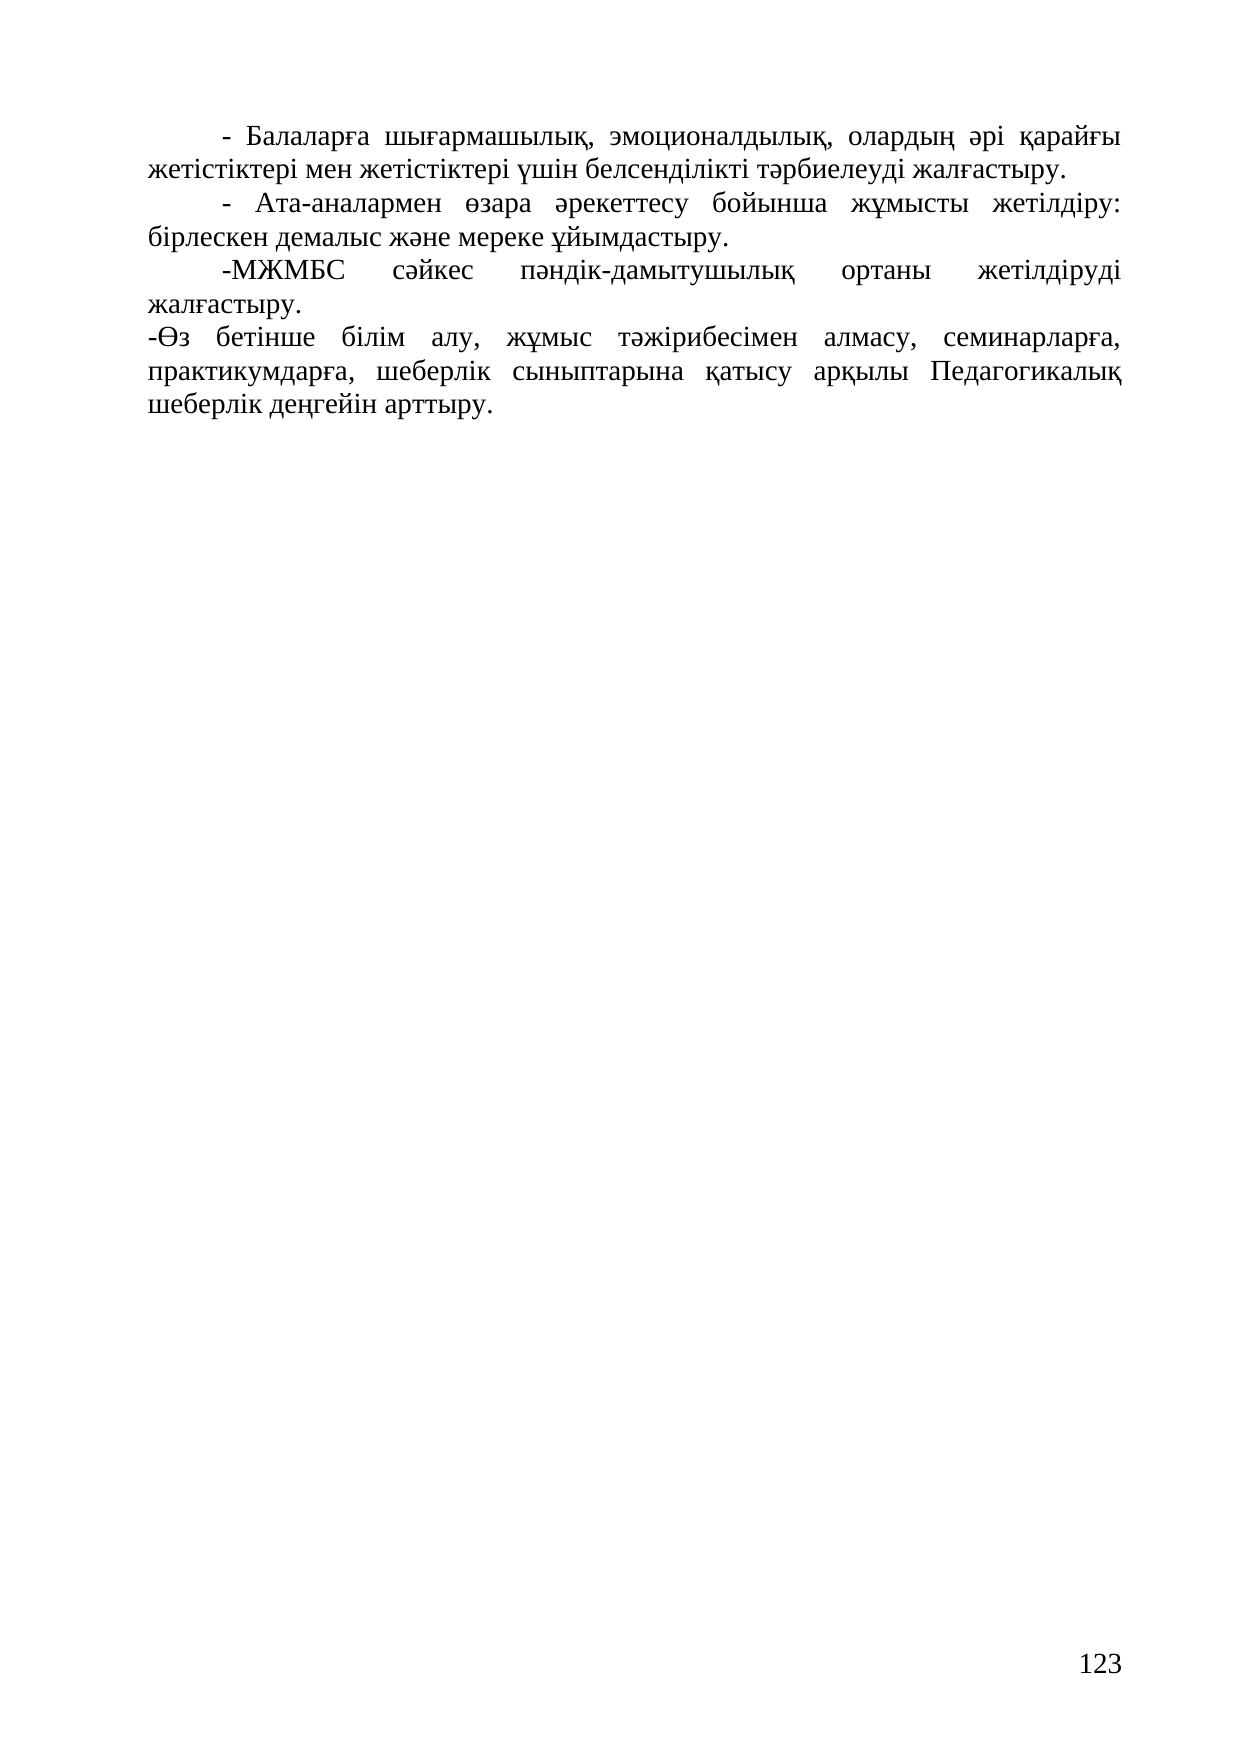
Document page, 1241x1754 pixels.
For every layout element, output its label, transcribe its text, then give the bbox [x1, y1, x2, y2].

text -Өз бетінше білім алу, жұмыс тәжірибесімен алмасу, семинарларға, практикумдарға, шеберлік сыныптарына қатысу арқылы Педагогикалық шеберлік деңгейін арттыру. [148, 319, 1122, 420]
text - Ата-аналармен өзара әрекеттесу бойынша жұмысты жетілдіру: бірлескен демалыс және мереке ұйымдастыру. [148, 185, 1122, 252]
text -МЖМБС сәйкес пәндік-дамытушылық ортаны жетілдіруді жалғастыру. [148, 252, 1122, 319]
text - Балаларға шығармашылық, эмоционалдылық, олардың әрі қарайғы жетістіктері мен жетістіктері үшін белсенділікті тәрбиелеуді жалғастыру. [148, 118, 1122, 185]
